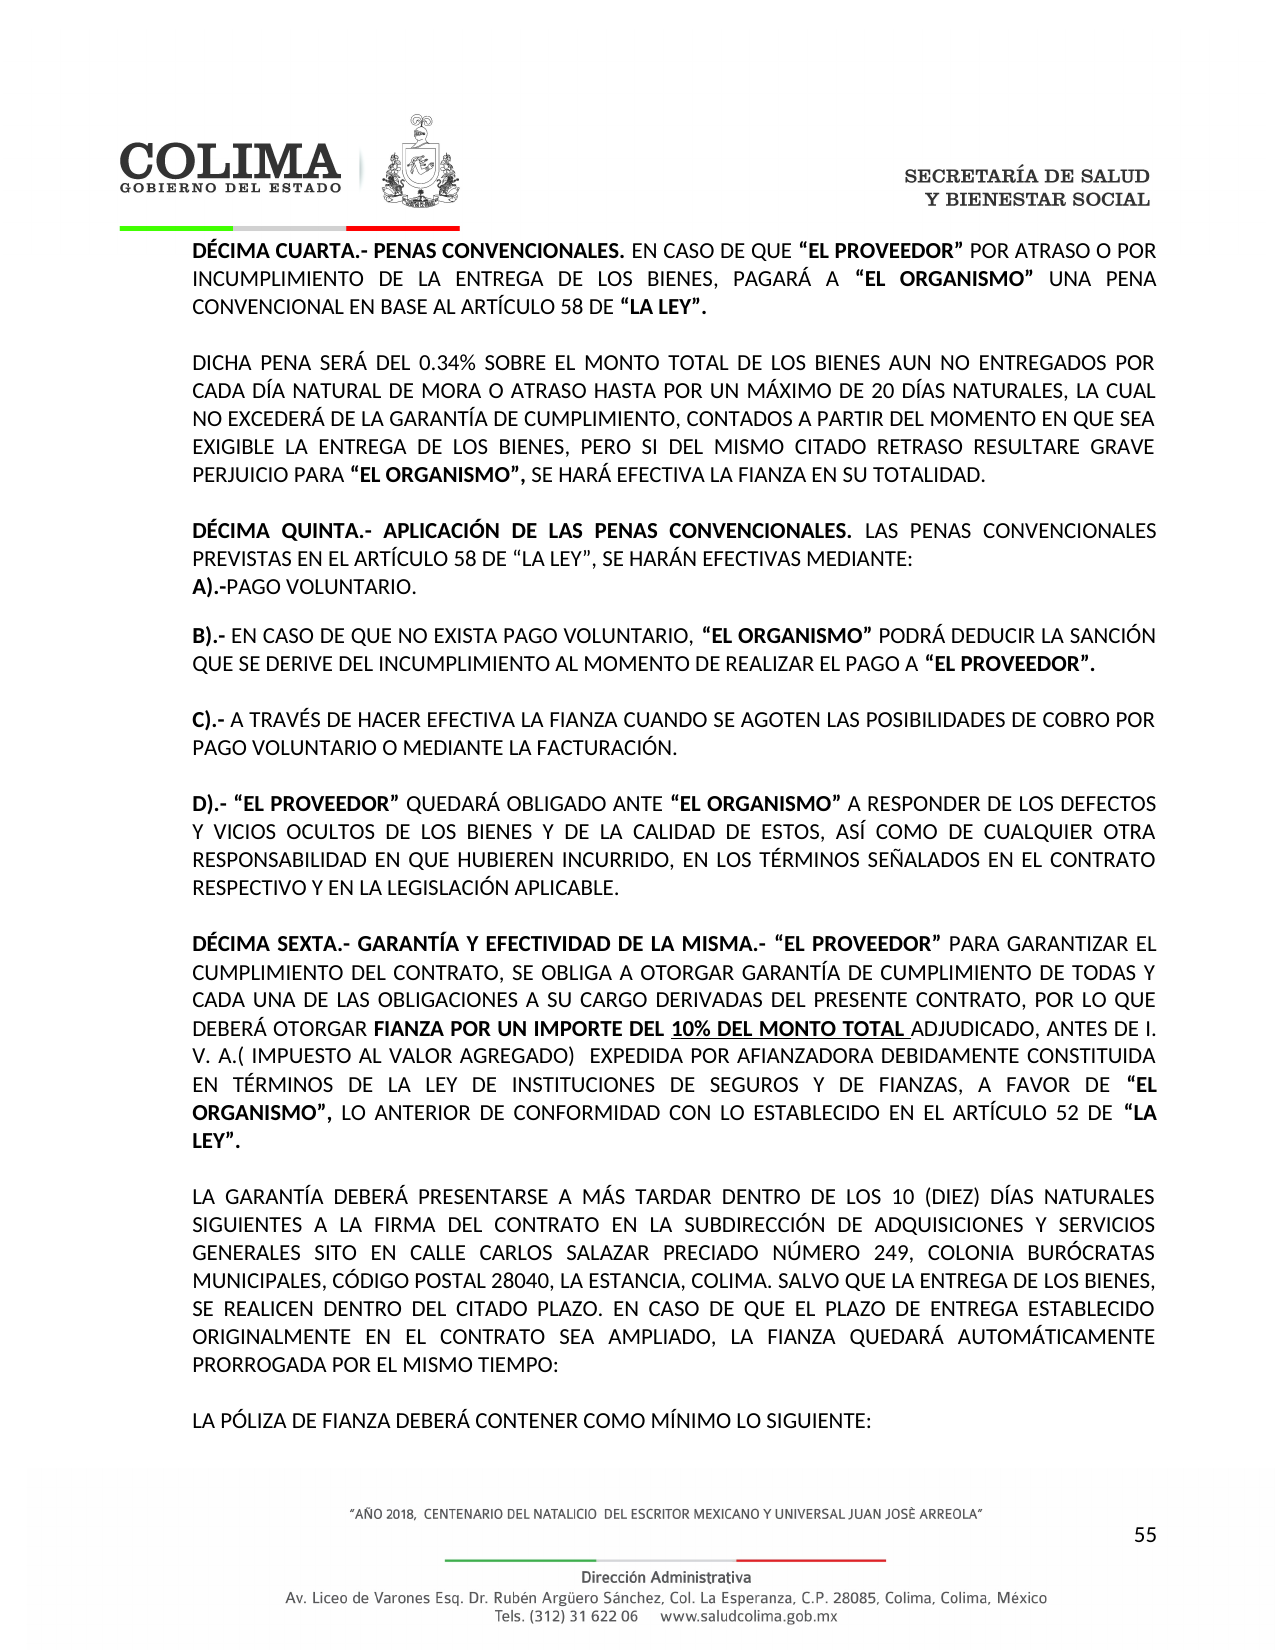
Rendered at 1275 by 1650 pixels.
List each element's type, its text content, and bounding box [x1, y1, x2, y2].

text DÉCIMA SEXTA.- GARANTÍA Y EFECTIVIDAD DE LA MISMA.- “EL PROVEEDOR” PARA GARANTIZAR EL CUMPLIMIENTO DEL CONTRATO, SE OBLIGA A OTORGAR GARANTÍA DE CUMPLIMIENTO DE TODAS Y CADA UNA DE LAS OBLIGACIONES A SU CARGO DERIVADAS DEL PRESENTE CONTRATO, POR LO QUE DEBERÁ OTORGAR FIANZA POR UN IMPORTE DEL 10% DEL MONTO TOTAL ADJUDICADO, ANTES DE I. V. A.( IMPUESTO AL VALOR AGREGADO) EXPEDIDA POR AFIANZADORA DEBIDAMENTE CONSTITUIDA EN TÉRMINOS DE LA LEY DE INSTITUCIONES DE SEGUROS Y DE FIANZAS, A FAVOR DE “EL ORGANISMO”, LO ANTERIOR DE CONFORMIDAD CON LO ESTABLECIDO EN EL ARTÍCULO 52 DE “LA LEY”. [192, 929, 1157, 1154]
text C).- A TRAVÉS DE HACER EFECTIVA LA FIANZA CUANDO SE AGOTEN LAS POSIBILIDADES DE COBRO POR PAGO VOLUNTARIO O MEDIANTE LA FACTURACIÓN. [192, 705, 1157, 761]
text D).- “EL PROVEEDOR” QUEDARÁ OBLIGADO ANTE “EL ORGANISMO” A RESPONDER DE LOS DEFECTOS Y VICIOS OCULTOS DE LOS BIENES Y DE LA CALIDAD DE ESTOS, ASÍ COMO DE CUALQUIER OTRA RESPONSABILIDAD EN QUE HUBIEREN INCURRIDO, EN LOS TÉRMINOS SEÑALADOS EN EL CONTRATO RESPECTIVO Y EN LA LEGISLACIÓN APLICABLE. [192, 789, 1157, 902]
text LA PÓLIZA DE FIANZA DEBERÁ CONTENER COMO MÍNIMO LO SIGUIENTE: [192, 1406, 1157, 1434]
text DÉCIMA QUINTA.- APLICACIÓN DE LAS PENAS CONVENCIONALES. LAS PENAS CONVENCIONALES PREVISTAS EN EL ARTÍCULO 58 DE “LA LEY”, SE HARÁN EFECTIVAS MEDIANTE: [192, 516, 1157, 572]
list A).-PAGO VOLUNTARIO. [192, 572, 1157, 601]
text LA GARANTÍA DEBERÁ PRESENTARSE A MÁS TARDAR DENTRO DE LOS 10 (DIEZ) DÍAS NATURALES SIGUIENTES A LA FIRMA DEL CONTRATO EN LA SUBDIRECCIÓN DE ADQUISICIONES Y SERVICIOS GENERALES SITO EN CALLE CARLOS SALAZAR PRECIADO NÚMERO 249, COLONIA BURÓCRATAS MUNICIPALES, CÓDIGO POSTAL 28040, LA ESTANCIA, COLIMA. SALVO QUE LA ENTREGA DE LOS BIENES, SE REALICEN DENTRO DEL CITADO PLAZO. EN CASO DE QUE EL PLAZO DE ENTREGA ESTABLECIDO ORIGINALMENTE EN EL CONTRATO SEA AMPLIADO, LA FIANZA QUEDARÁ AUTOMÁTICAMENTE PRORROGADA POR EL MISMO TIEMPO: [192, 1182, 1157, 1378]
picture [26, 1468, 1275, 1650]
text DICHA PENA SERÁ DEL 0.34% SOBRE EL MONTO TOTAL DE LOS BIENES AUN NO ENTREGADOS POR CADA DÍA NATURAL DE MORA O ATRASO HASTA POR UN MÁXIMO DE 20 DÍAS NATURALES, LA CUAL NO EXCEDERÁ DE LA GARANTÍA DE CUMPLIMIENTO, CONTADOS A PARTIR DEL MOMENTO EN QUE SEA EXIGIBLE LA ENTREGA DE LOS BIENES, PERO SI DEL MISMO CITADO RETRASO RESULTARE GRAVE PERJUICIO PARA “EL ORGANISMO”, SE HARÁ EFECTIVA LA FIANZA EN SU TOTALIDAD. [192, 348, 1157, 488]
text DÉCIMA CUARTA.- PENAS CONVENCIONALES. EN CASO DE QUE “EL PROVEEDOR” POR ATRASO O POR INCUMPLIMIENTO DE LA ENTREGA DE LOS BIENES, PAGARÁ A “EL ORGANISMO” UNA PENA CONVENCIONAL EN BASE AL ARTÍCULO 58 DE “LA LEY”. [192, 236, 1157, 320]
text B).- EN CASO DE QUE NO EXISTA PAGO VOLUNTARIO, “EL ORGANISMO” PODRÁ DEDUCIR LA SANCIÓN QUE SE DERIVE DEL INCUMPLIMIENTO AL MOMENTO DE REALIZAR EL PAGO A “EL PROVEEDOR”. [192, 621, 1157, 677]
picture [3, 29, 1267, 255]
